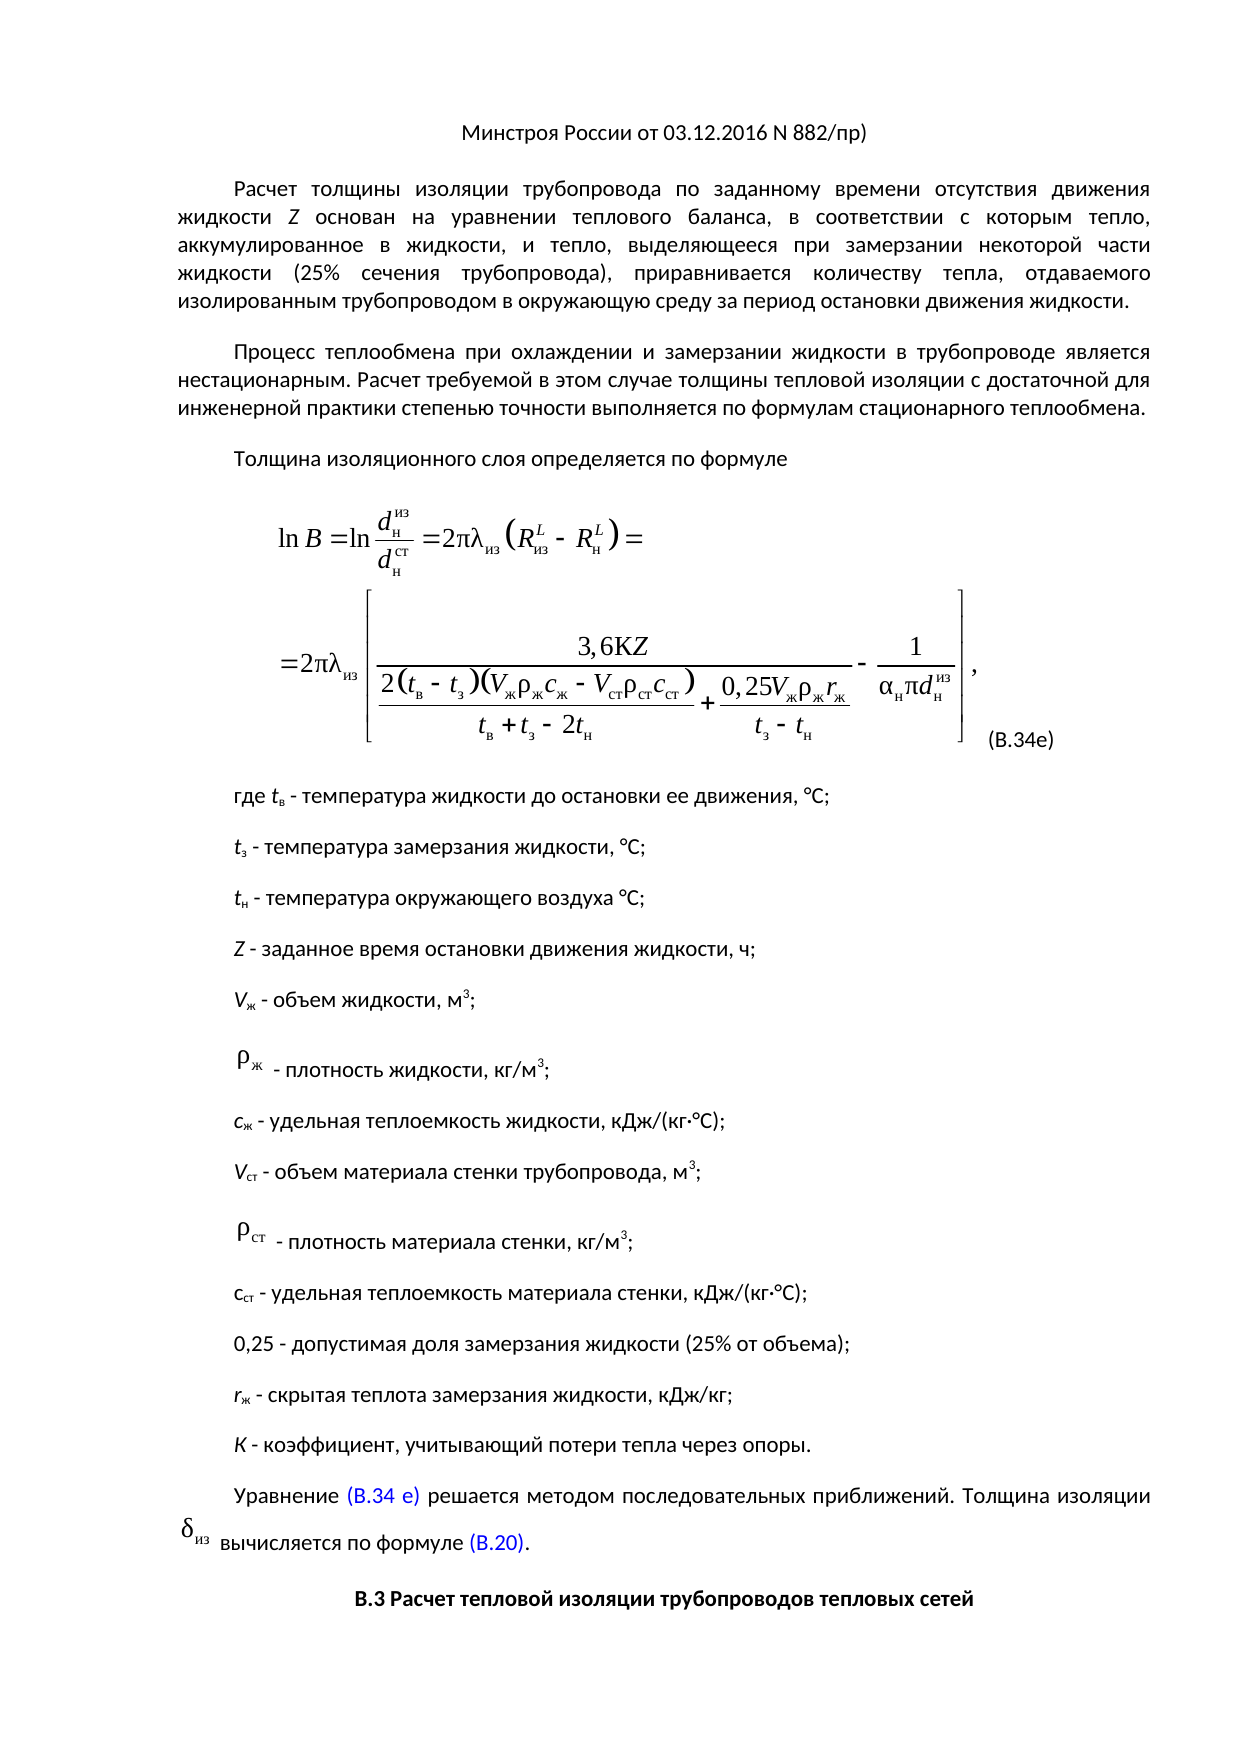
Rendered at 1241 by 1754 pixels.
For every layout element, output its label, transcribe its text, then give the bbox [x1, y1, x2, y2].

text Уравнение (В.34 е) решается методом последовательных приближений. Толщина изоляции вычисляется по формуле (В.20). [177, 1482, 1152, 1557]
text В.3 Расчет тепловой изоляции трубопроводов тепловых сетей [177, 1584, 1152, 1613]
text tн - температура окружающего воздуха °C; [177, 883, 1152, 911]
text Vж - объем жидкости, м3; [177, 985, 1152, 1013]
text К - коэффициент, учитывающий потери тепла через опоры. [177, 1431, 1152, 1459]
text cст - удельная теплоемкость материала стенки, кДж/(кг·°C); [177, 1278, 1152, 1306]
text Z - заданное время остановки движения жидкости, ч; [177, 934, 1152, 962]
text Vст - объем материала стенки трубопровода, м3; [177, 1157, 1152, 1185]
text Минстроя России от 03.12.2016 N 882/пр) [177, 118, 1152, 146]
text - плотность материала стенки, кг/м3; [177, 1208, 1152, 1255]
text - плотность жидкости, кг/м3; [177, 1036, 1152, 1083]
text Толщина изоляционного слоя определяется по формуле [177, 444, 1152, 472]
text где tв - температура жидкости до остановки ее движения, °C; [177, 781, 1152, 809]
text Расчет толщины изоляции трубопровода по заданному времени отсутствия движения жидкости Z основан на уравнении теплового баланса, в соответствии с которым тепло, аккумулированное в жидкости, и тепло, выделяющееся при замерзании некоторой части жидкости (25% сечения трубопровода), приравнивается количеству тепла, отдаваемого изолированным трубопроводом в окружающую среду за период остановки движения жидкости. [177, 174, 1152, 314]
text rж - скрытая теплота замерзания жидкости, кДж/кг; [177, 1380, 1152, 1408]
text 0,25 - допустимая доля замерзания жидкости (25% от объема); [177, 1329, 1152, 1357]
text Процесс теплообмена при охлаждении и замерзании жидкости в трубопроводе является нестационарным. Расчет требуемой в этом случае толщины тепловой изоляции с достаточной для инженерной практики степенью точности выполняется по формулам стационарного теплообмена. [177, 337, 1152, 421]
text cж - удельная теплоемкость жидкости, кДж/(кг·°C); [177, 1106, 1152, 1134]
text (В.34е) [177, 500, 1152, 753]
text tз - температура замерзания жидкости, °C; [177, 832, 1152, 860]
